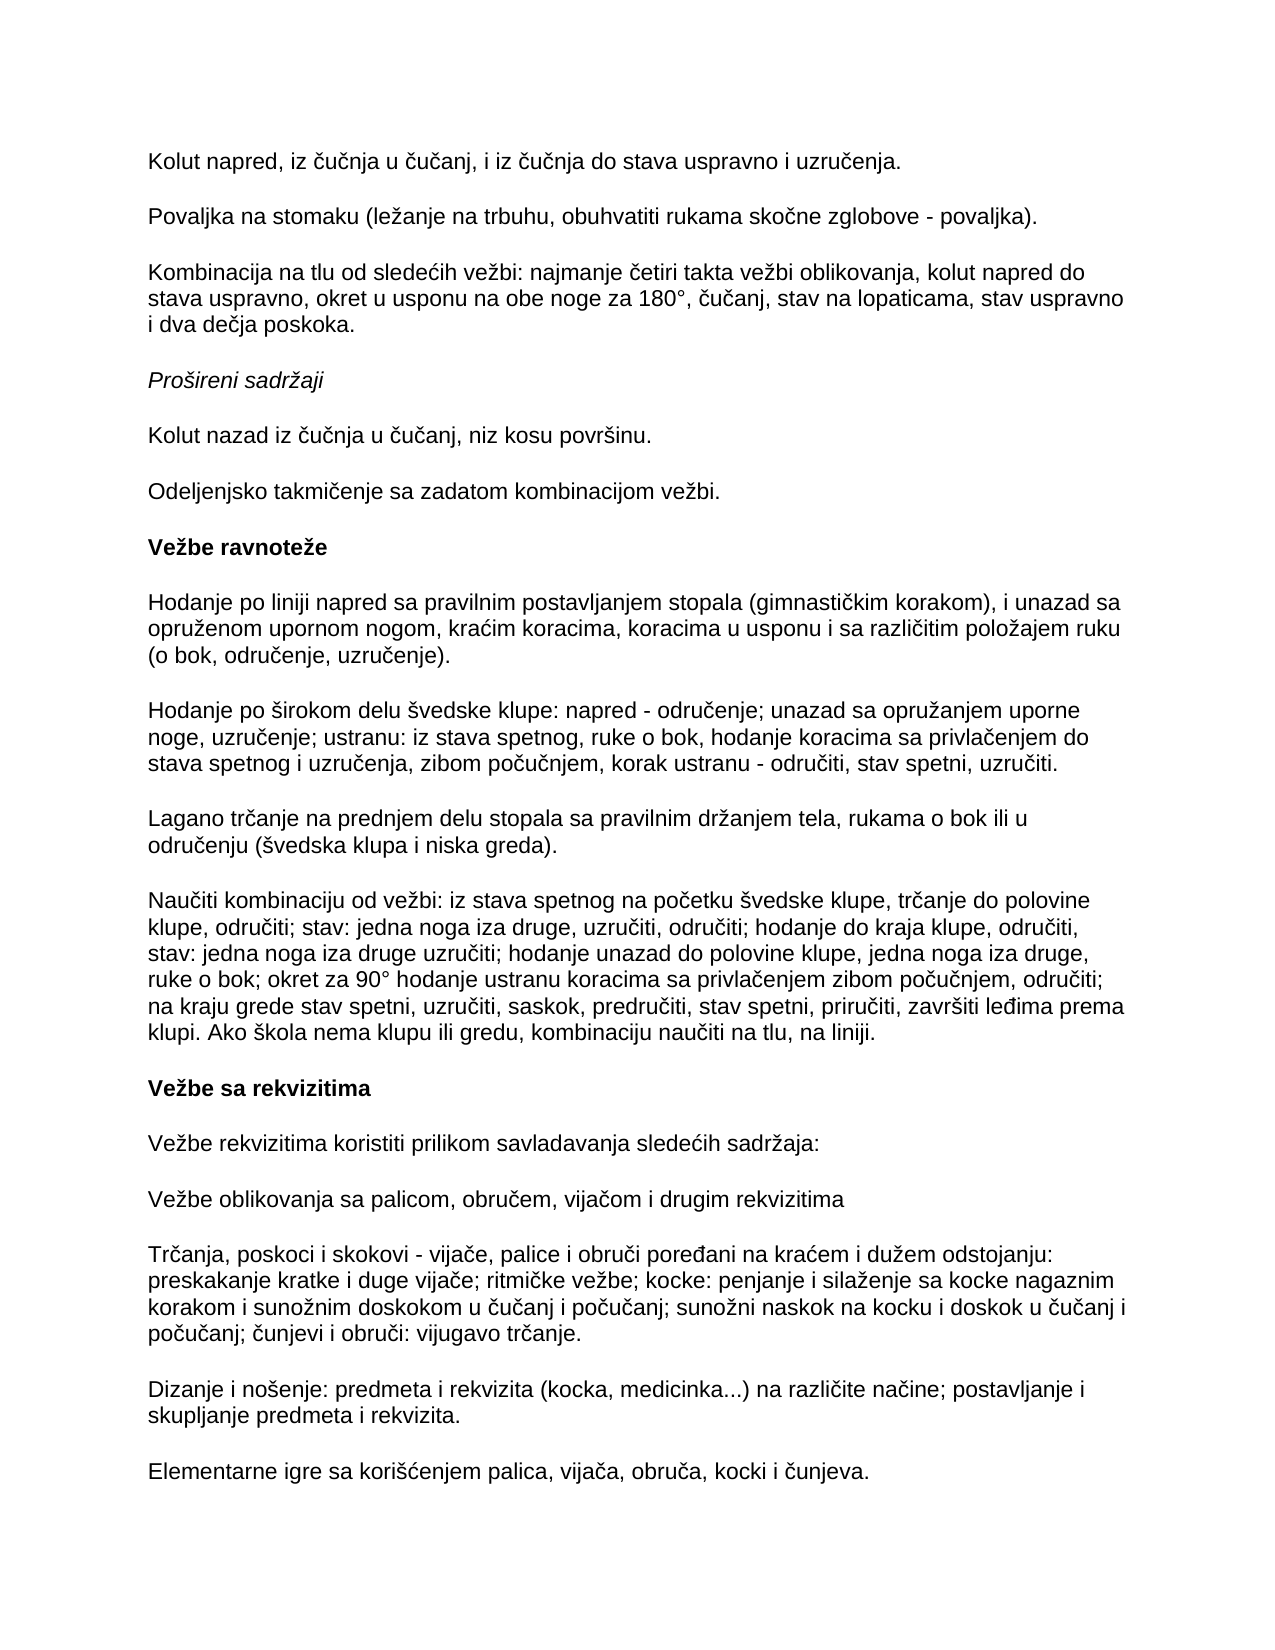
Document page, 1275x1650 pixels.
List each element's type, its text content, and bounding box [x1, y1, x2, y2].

text Elementarne igre sa korišćenjem palica, vijača, obruča, kocki i čunjeva. [148, 1458, 1127, 1484]
text Kolut napred, iz čučnja u čučanj, i iz čučnja do stava uspravno i uzručenja. [148, 148, 1127, 174]
text Prošireni sadržaji [148, 367, 1127, 393]
text Odeljenjsko takmičenje sa zadatom kombinacijom vežbi. [148, 478, 1127, 504]
text Povaljka na stomaku (ležanje na trbuhu, obuhvatiti rukama skočne zglobove - povaljka). [148, 203, 1127, 229]
text Vežbe rekvizitima koristiti prilikom savladavanja sledećih sadržaja: [148, 1130, 1127, 1156]
text Vežbe ravnoteže [148, 533, 1127, 560]
text Hodanje po liniji napred sa pravilnim postavljanjem stopala (gimnastičkim korakom), i unazad sa opruženom upornom nogom, kraćim koracima, koracima u usponu i sa različitim položajem ruku (o bok, odručenje, uzručenje). [148, 589, 1127, 668]
text Naučiti kombinaciju od vežbi: iz stava spetnog na početku švedske klupe, trčanje do polovine klupe, odručiti; stav: jedna noga iza druge, uzručiti, odručiti; hodanje do kraja klupe, odručiti, stav: jedna noga iza druge uzručiti; hodanje unazad do polovine klupe, jedna noga iza druge, ruke o bok; okret za 90° hodanje ustranu koracima sa privlačenjem zibom počučnjem, odručiti; na kraju grede stav spetni, uzručiti, saskok, predručiti, stav spetni, priručiti, završiti leđima prema klupi. Ako škola nema klupu ili gredu, kombinaciju naučiti na tlu, na liniji. [148, 887, 1127, 1045]
text Kombinacija na tlu od sledećih vežbi: najmanje četiri takta vežbi oblikovanja, kolut napred do stava uspravno, okret u usponu na obe noge za 180°, čučanj, stav na lopaticama, stav uspravno i dva dečja poskoka. [148, 259, 1127, 338]
text Vežbe sa rekvizitima [148, 1074, 1127, 1101]
text Trčanja, poskoci i skokovi - vijače, palice i obruči poređani na kraćem i dužem odstojanju: preskakanje kratke i duge vijače; ritmičke vežbe; kocke: penjanje i silaženje sa kocke nagaznim korakom i sunožnim doskokom u čučanj i počučanj; sunožni naskok na kocku i doskok u čučanj i počučanj; čunjevi i obruči: vijugavo trčanje. [148, 1241, 1127, 1347]
text Kolut nazad iz čučnja u čučanj, niz kosu površinu. [148, 422, 1127, 449]
text Vežbe oblikovanja sa palicom, obručem, vijačom i drugim rekvizitima [148, 1186, 1127, 1212]
text Lagano trčanje na prednjem delu stopala sa pravilnim držanjem tela, rukama o bok ili u odručenju (švedska klupa i niska greda). [148, 805, 1127, 858]
text Hodanje po širokom delu švedske klupe: napred - odručenje; unazad sa opružanjem uporne noge, uzručenje; ustranu: iz stava spetnog, ruke o bok, hodanje koracima sa privlačenjem do stava spetnog i uzručenja, zibom počučnjem, korak ustranu - odručiti, stav spetni, uzručiti. [148, 697, 1127, 776]
text Dizanje i nošenje: predmeta i rekvizita (kocka, medicinka...) na različite načine; postavljanje i skupljanje predmeta i rekvizita. [148, 1376, 1127, 1428]
